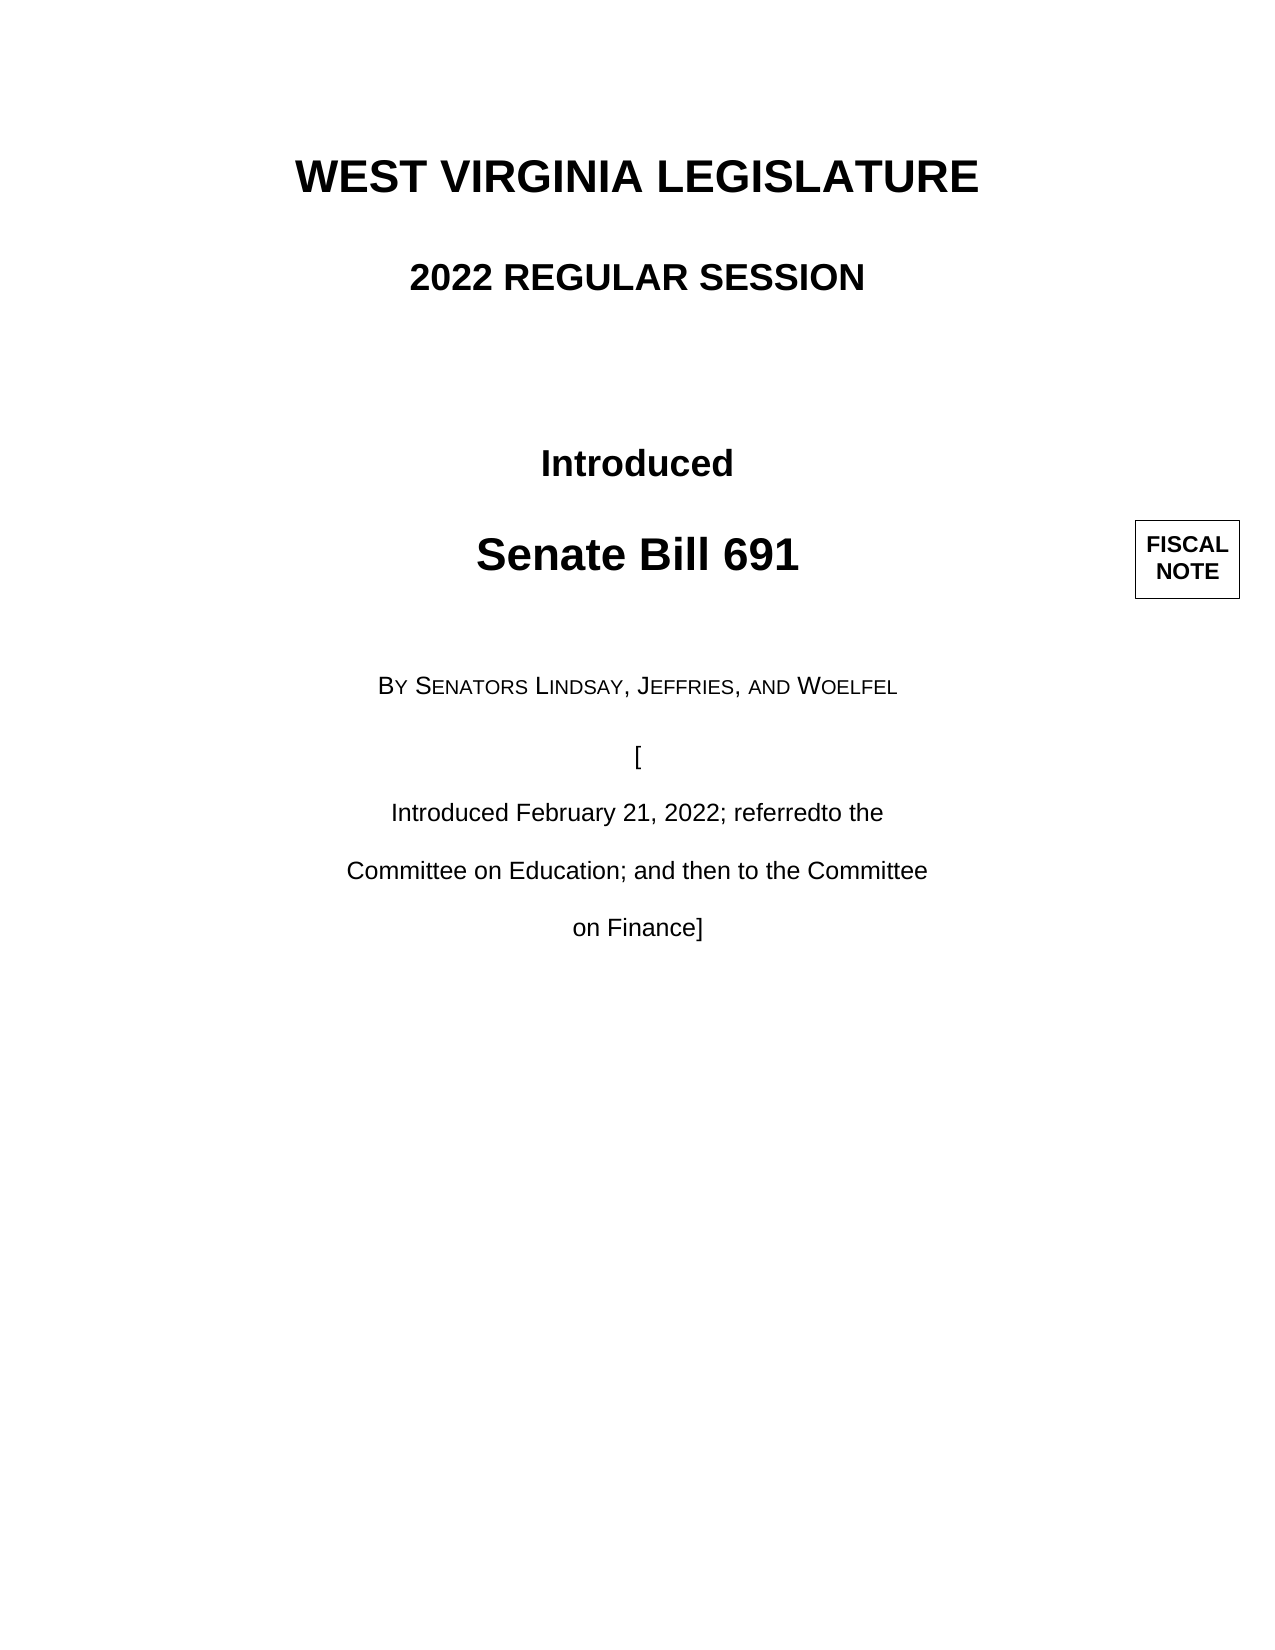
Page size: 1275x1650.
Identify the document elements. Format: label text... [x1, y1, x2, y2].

title 2022 regular session [150, 255, 1125, 298]
text By [337, 671, 937, 699]
text Bill [150, 528, 1125, 581]
title WEST virginia legislature [150, 150, 1125, 203]
text [] [337, 741, 937, 942]
